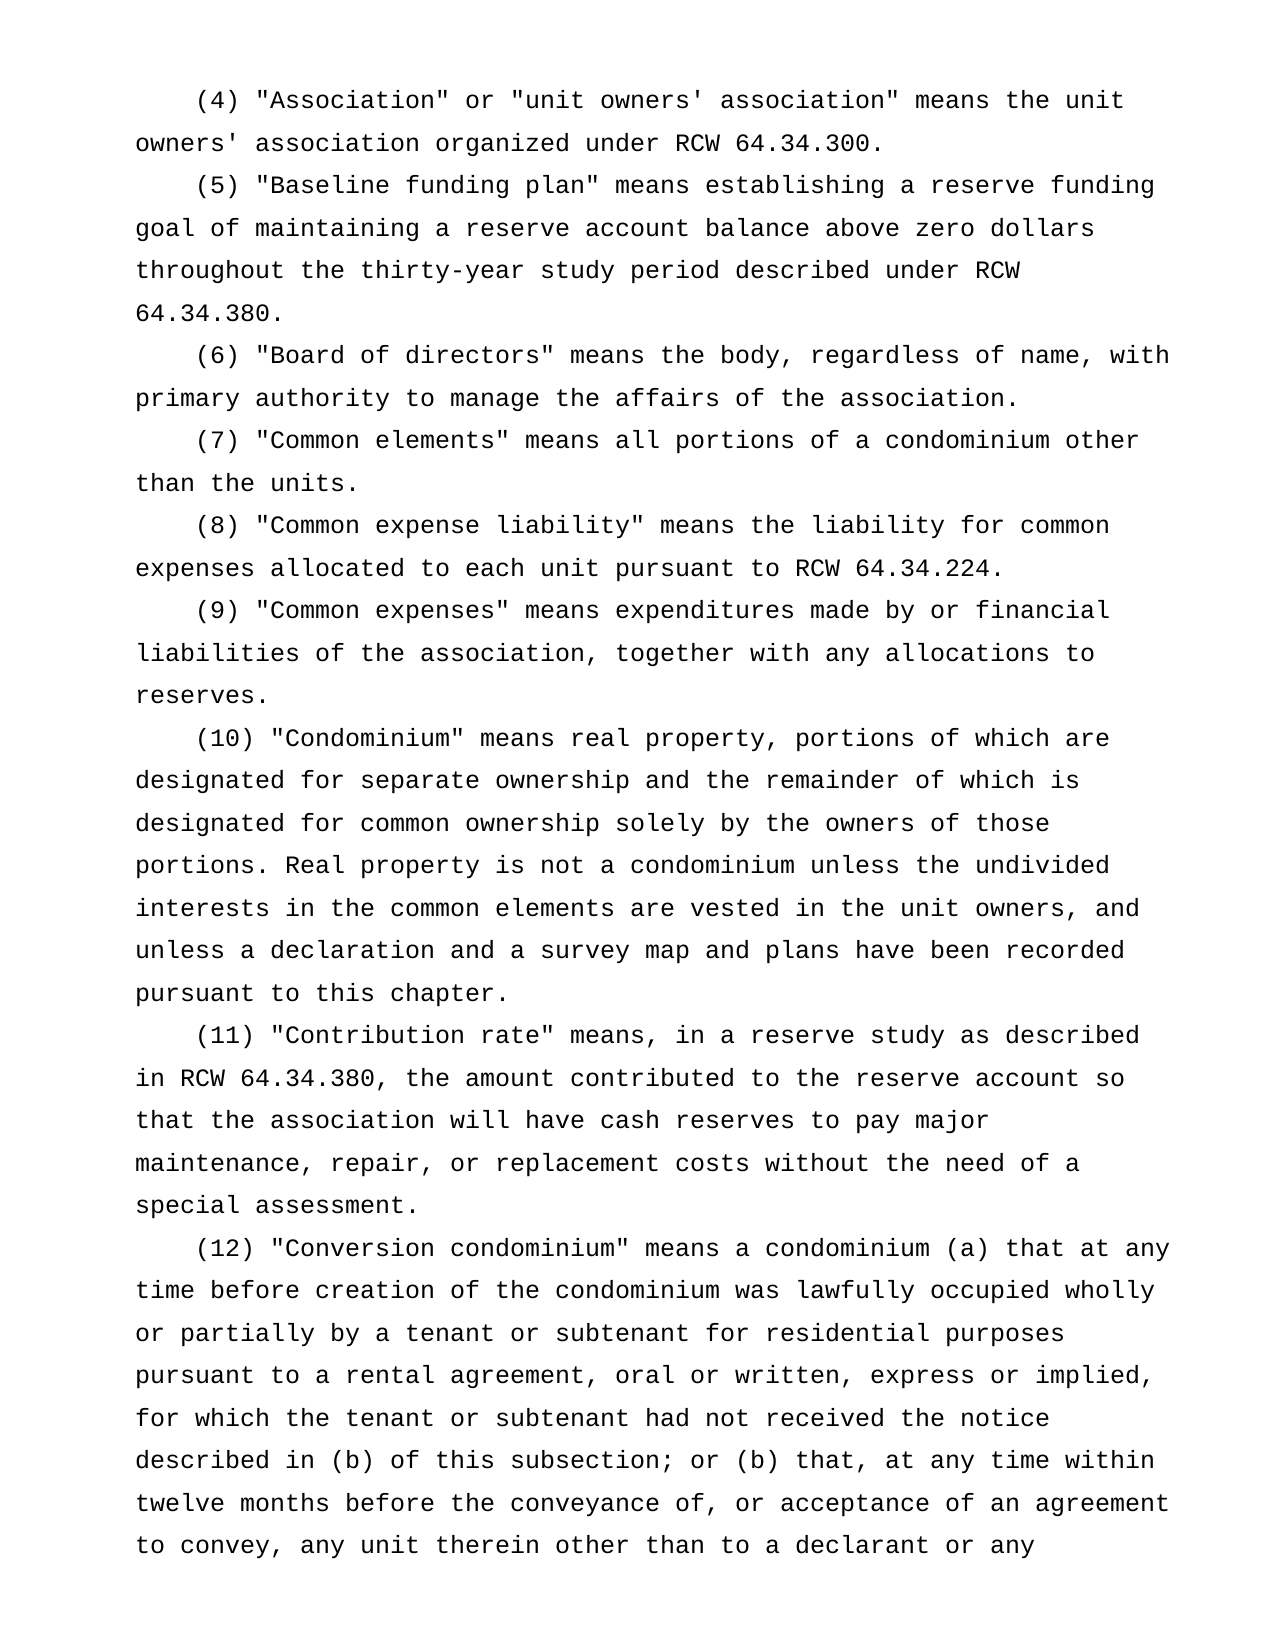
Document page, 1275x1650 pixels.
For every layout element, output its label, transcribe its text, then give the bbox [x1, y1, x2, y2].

text (4) "Association" or "unit owners' association" means the unit owners' association organized under RCW 64.34.300. [135, 75, 1170, 160]
text (11) "Contribution rate" means, in a reserve study as described in RCW 64.34.380, the amount contributed to the reserve account so that the association will have cash reserves to pay major maintenance, repair, or replacement costs without the need of a special assessment. [135, 1010, 1170, 1222]
text (5) "Baseline funding plan" means establishing a reserve funding goal of maintaining a reserve account balance above zero dollars throughout the thirty-year study period described under RCW 64.34.380. [135, 160, 1170, 330]
text (7) "Common elements" means all portions of a condominium other than the units. [135, 415, 1170, 500]
text (6) "Board of directors" means the body, regardless of name, with primary authority to manage the affairs of the association. [135, 330, 1170, 415]
text (9) "Common expenses" means expenditures made by or financial liabilities of the association, together with any allocations to reserves. [135, 585, 1170, 712]
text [135, 1222, 1170, 1562]
text (8) "Common expense liability" means the liability for common expenses allocated to each unit pursuant to RCW 64.34.224. [135, 500, 1170, 585]
text (10) "Condominium" means real property, portions of which are designated for separate ownership and the remainder of which is designated for common ownership solely by the owners of those portions. Real property is not a condominium unless the undivided interests in the common elements are vested in the unit owners, and unless a declaration and a survey map and plans have been recorded pursuant to this chapter. [135, 712, 1170, 1010]
